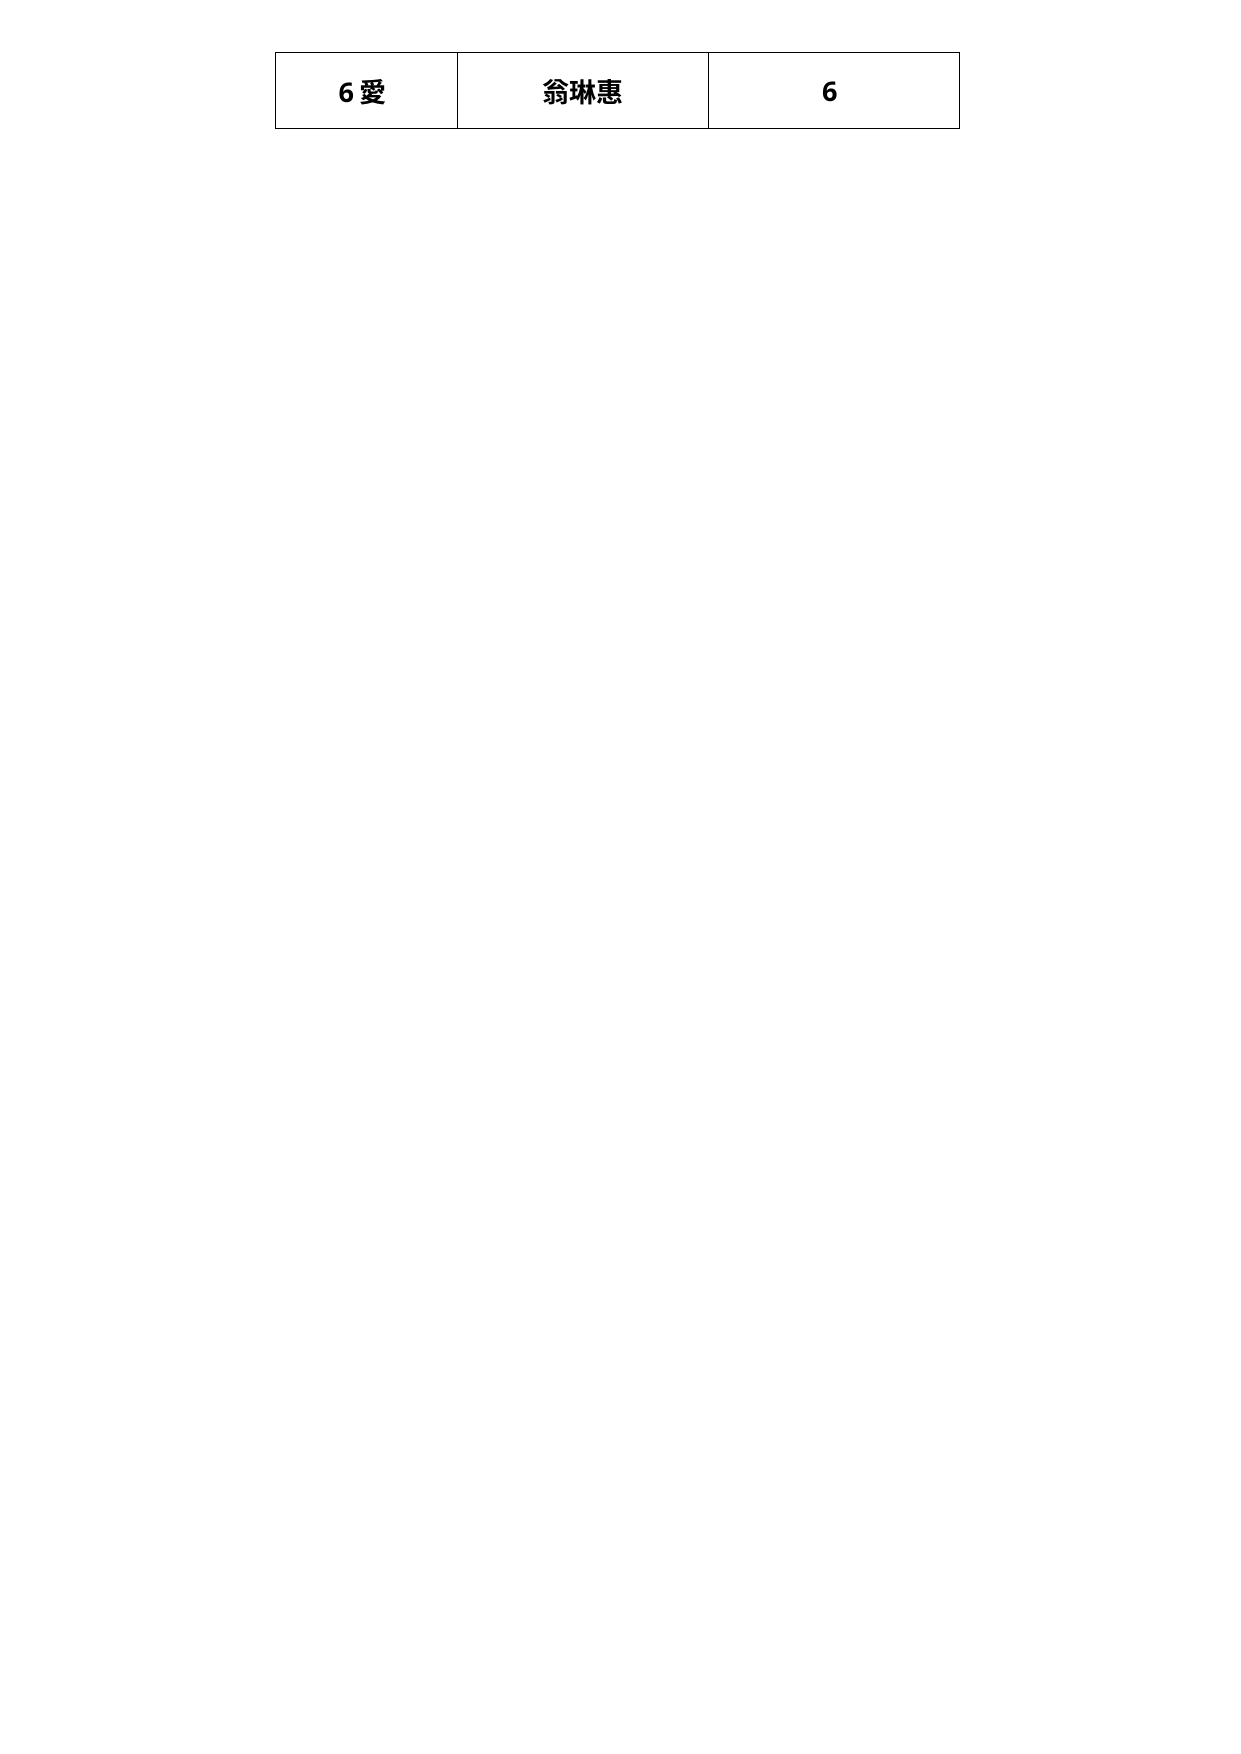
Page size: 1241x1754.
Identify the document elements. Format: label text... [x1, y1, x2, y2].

table_cell 6 [709, 53, 959, 128]
table_cell 6愛 [276, 53, 457, 128]
table_cell 翁琳惠 [458, 53, 708, 128]
